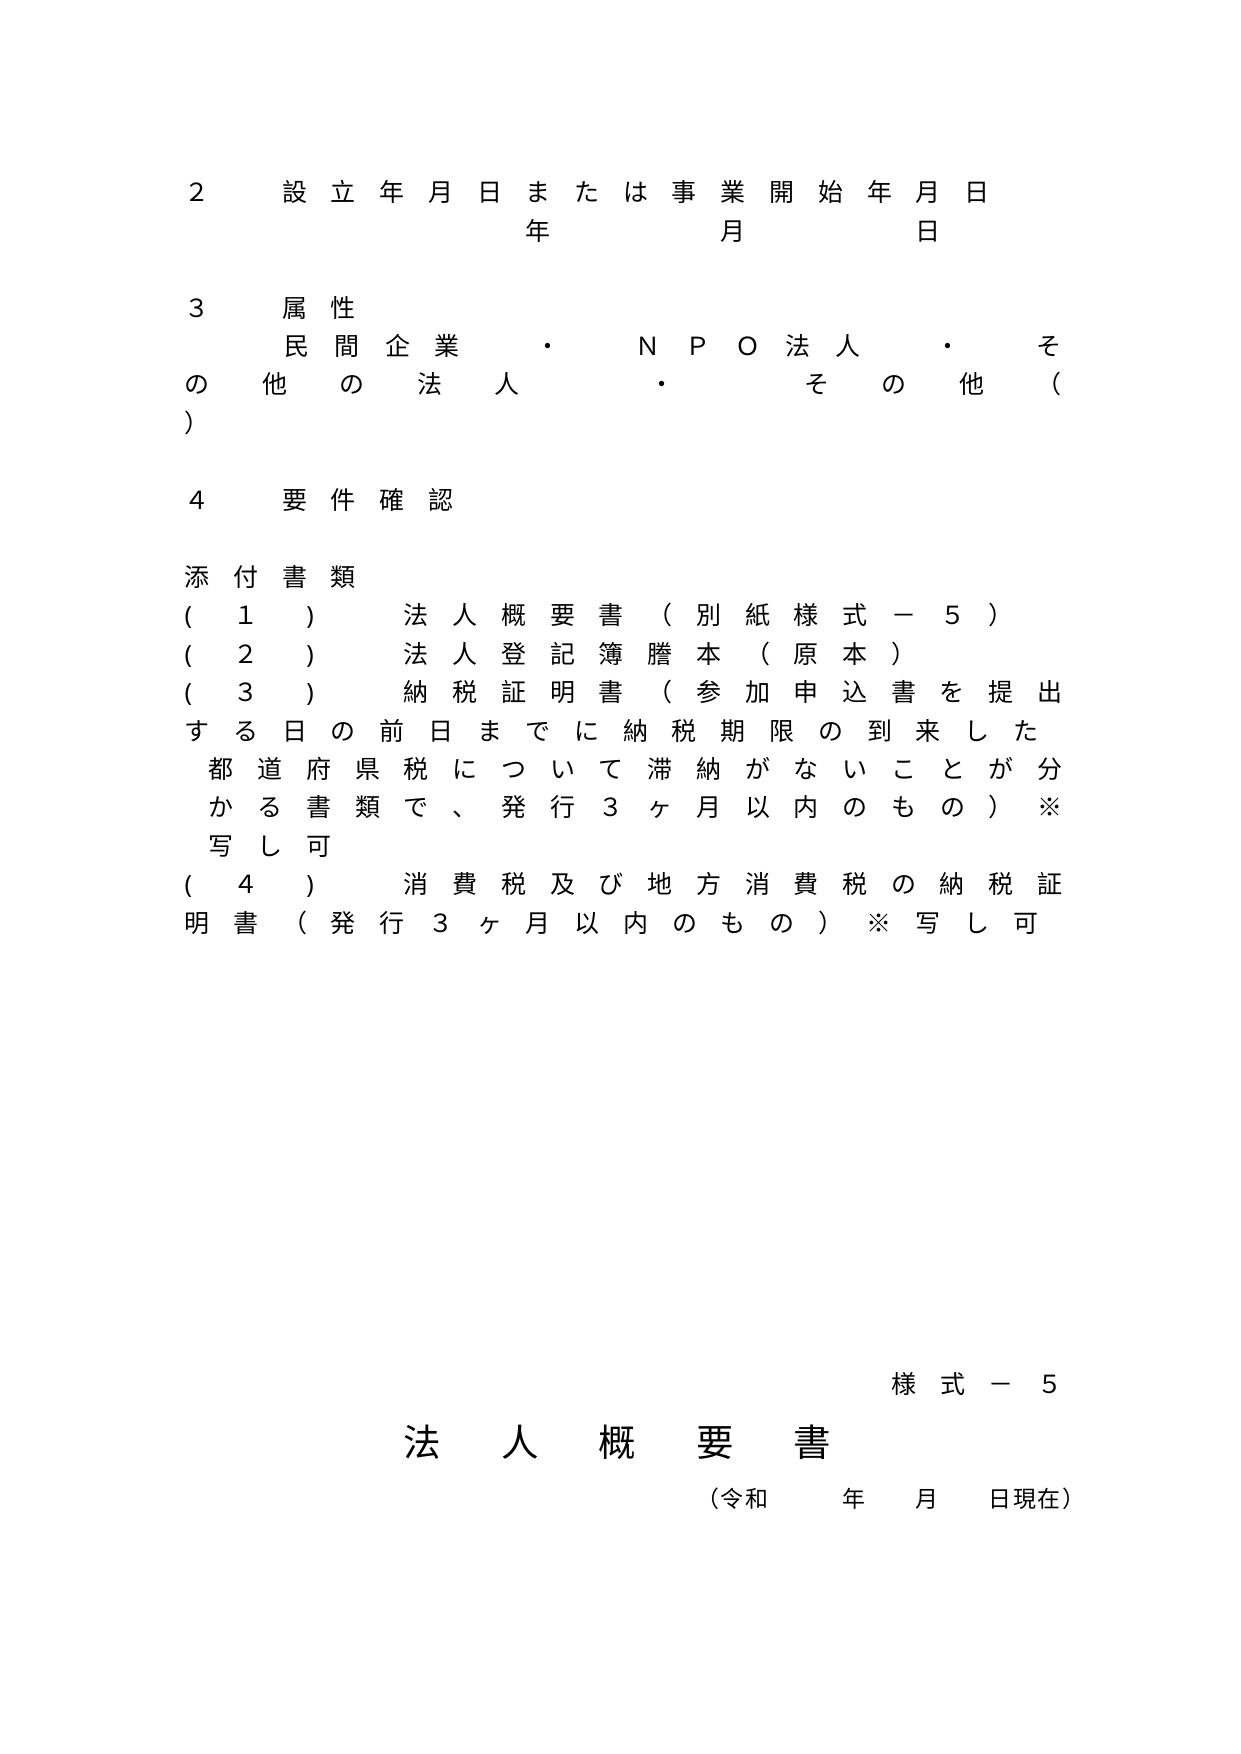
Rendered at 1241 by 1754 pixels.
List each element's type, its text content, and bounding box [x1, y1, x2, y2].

text (２) 法人登記簿謄本（原本） [176, 633, 1086, 671]
text 添付書類 [176, 556, 1086, 594]
text (１) 法人概要書（別紙様式－５） [176, 594, 1086, 633]
text (３) 納税証明書（参加申込書を提出する日の前日までに納税期限の到来した [178, 671, 1086, 748]
text 様式－５ [160, 1363, 1086, 1402]
text ３ 属性 [176, 287, 1086, 326]
text ２ 設立年月日または事業開始年月日 [176, 172, 1086, 210]
text (４) 消費税及び地方消費税の納税証明書（発行３ヶ月以内のもの）※写し可 [176, 864, 1086, 941]
text ４ 要件確認 [176, 479, 1086, 518]
text 年 月 日 [176, 210, 1086, 249]
text 民間企業 ・ ＮＰＯ法人 ・ その他の法人 ・ その他（ ） [176, 326, 1086, 441]
text （令和 年 月 日現在） [160, 1479, 1086, 1517]
text 法 人 概 要 書 [160, 1402, 1086, 1479]
text 都道府県税について滞納がないことが分かる書類で、発行３ヶ月以内のもの）※写し可 [209, 748, 1086, 864]
